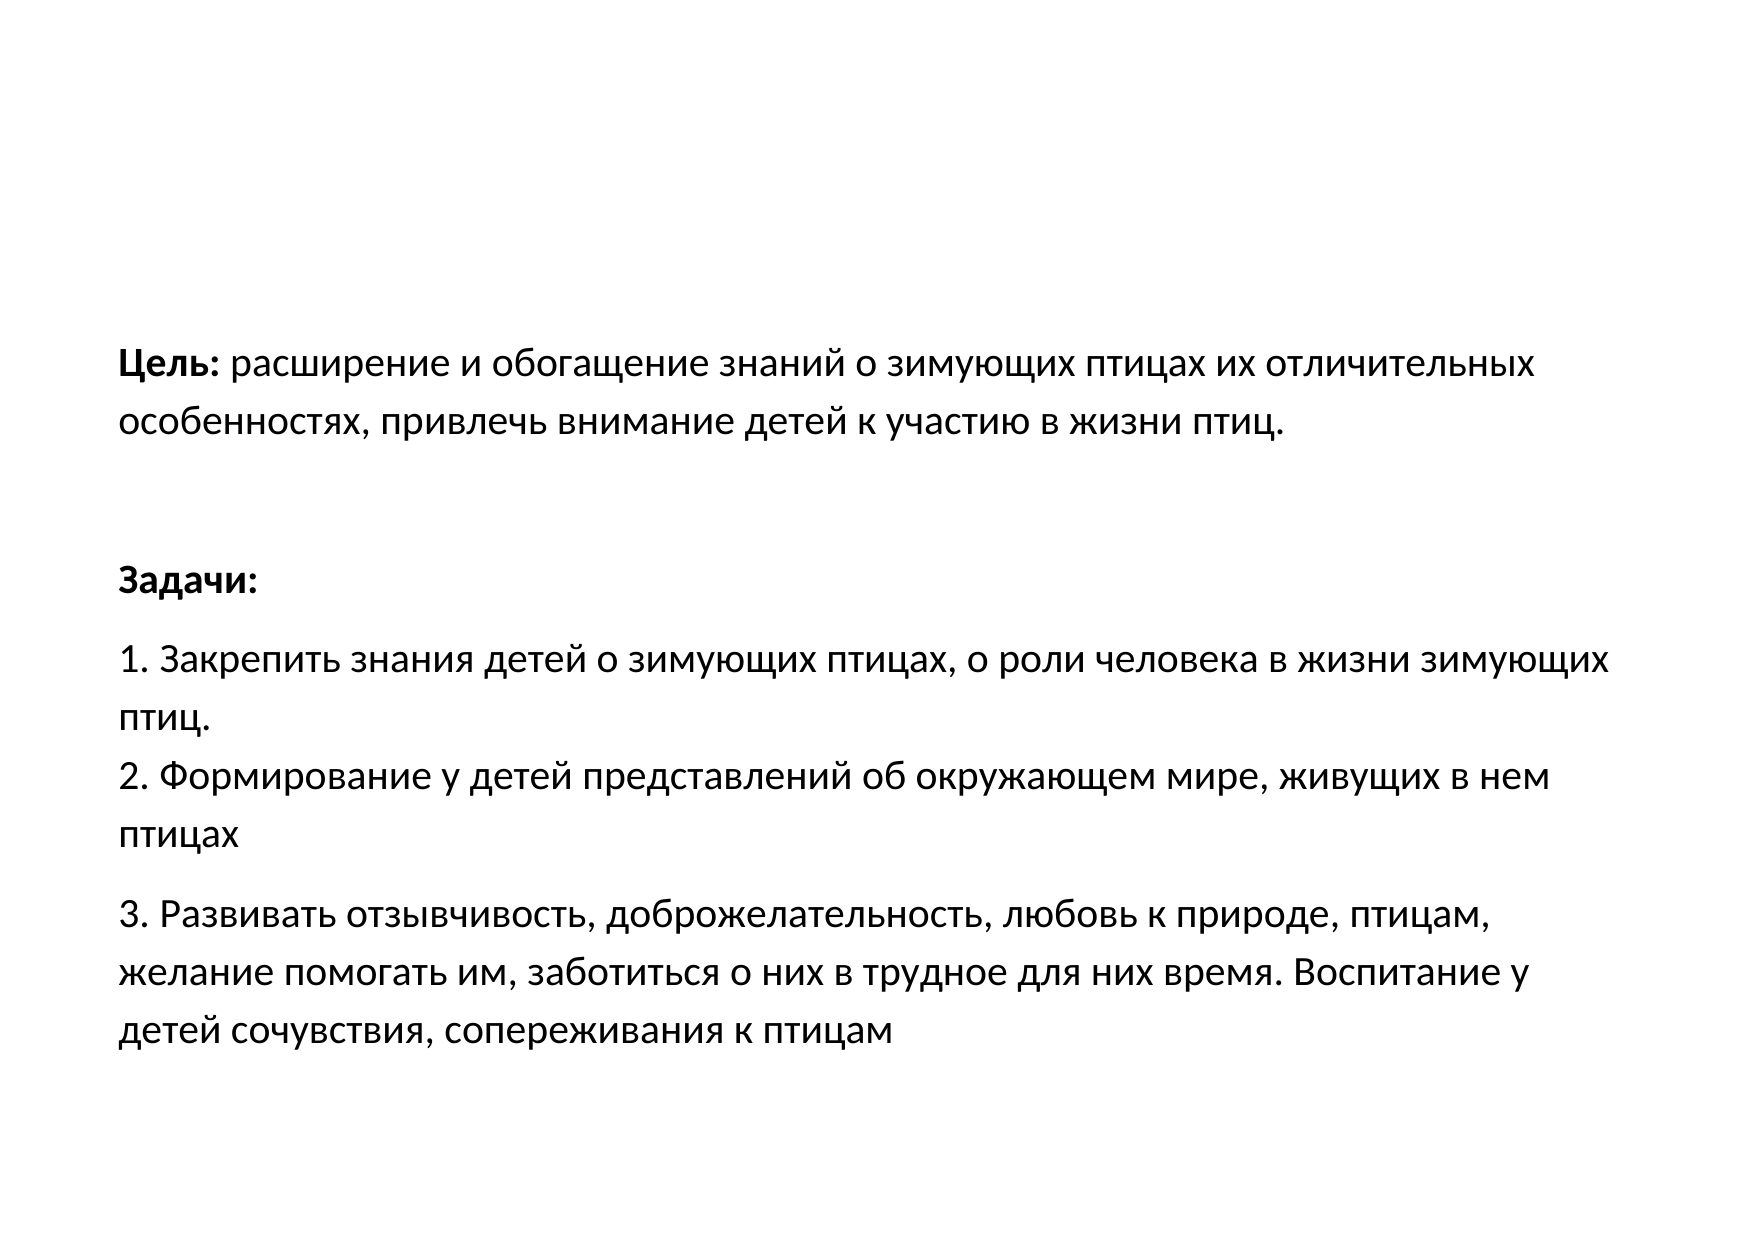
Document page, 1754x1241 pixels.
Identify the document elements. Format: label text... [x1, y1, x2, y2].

text 3. Развивать отзывчивость, доброжелательность, любовь к природе, птицам, желание помогать им, заботиться о них в трудное для них время. Воспитание у детей сочувствия, сопереживания к птицам [118, 887, 1636, 1054]
text 1. Закрепить знания детей о зимующих птицах, о роли человека в жизни зимующих птиц. 2. Формирование у детей представлений об окружающем мире, живущих в нем птицах [118, 632, 1636, 858]
text Задачи: [118, 553, 1636, 603]
text Цель: расширение и обогащение знаний о зимующих птицах их отличительных особенностях, привлечь внимание детей к участию в жизни птиц. [118, 336, 1636, 445]
